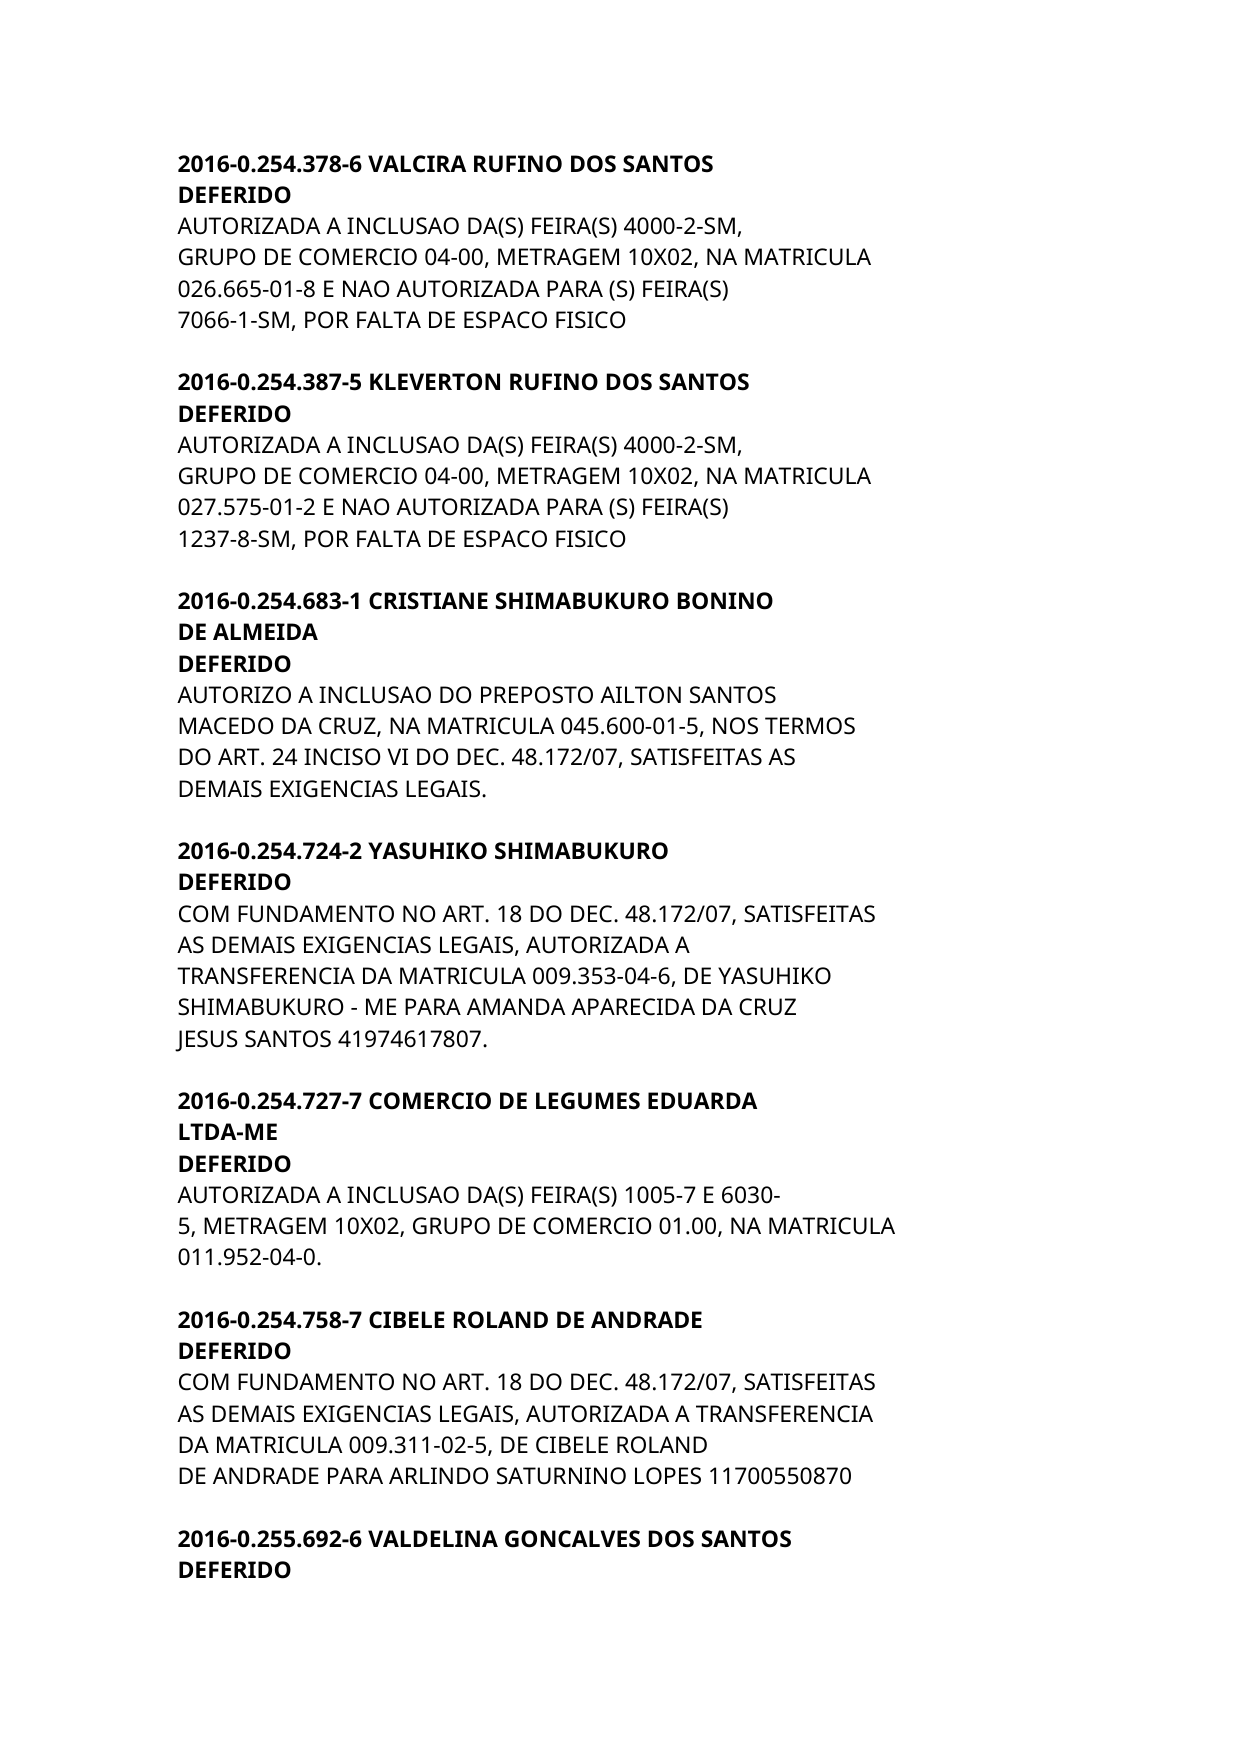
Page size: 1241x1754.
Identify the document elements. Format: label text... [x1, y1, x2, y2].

text DE ANDRADE PARA ARLINDO SATURNINO LOPES 11700550870 [177, 1460, 1063, 1491]
text 2016-0.254.378-6 VALCIRA RUFINO DOS SANTOS [177, 148, 1063, 179]
text JESUS SANTOS 41974617807. [177, 1023, 1063, 1054]
text DE ALMEIDA [177, 616, 1063, 648]
text DEFERIDO [177, 179, 1063, 210]
text DO ART. 24 INCISO VI DO DEC. 48.172/07, SATISFEITAS AS [177, 741, 1063, 773]
text 026.665-01-8 E NAO AUTORIZADA PARA (S) FEIRA(S) [177, 273, 1063, 304]
text 011.952-04-0. [177, 1241, 1063, 1273]
text 2016-0.254.727-7 COMERCIO DE LEGUMES EDUARDA [177, 1085, 1063, 1116]
text DEFERIDO [177, 1554, 1063, 1585]
text GRUPO DE COMERCIO 04-00, METRAGEM 10X02, NA MATRICULA [177, 241, 1063, 273]
text DEFERIDO [177, 398, 1063, 429]
text TRANSFERENCIA DA MATRICULA 009.353-04-6, DE YASUHIKO [177, 960, 1063, 991]
text LTDA-ME [177, 1116, 1063, 1148]
text 2016-0.254.724-2 YASUHIKO SHIMABUKURO [177, 835, 1063, 866]
text AS DEMAIS EXIGENCIAS LEGAIS, AUTORIZADA A [177, 929, 1063, 960]
text SHIMABUKURO - ME PARA AMANDA APARECIDA DA CRUZ [177, 991, 1063, 1023]
text AS DEMAIS EXIGENCIAS LEGAIS, AUTORIZADA A TRANSFERENCIA [177, 1398, 1063, 1429]
text 5, METRAGEM 10X02, GRUPO DE COMERCIO 01.00, NA MATRICULA [177, 1210, 1063, 1241]
text MACEDO DA CRUZ, NA MATRICULA 045.600-01-5, NOS TERMOS [177, 710, 1063, 741]
text AUTORIZADA A INCLUSAO DA(S) FEIRA(S) 4000-2-SM, [177, 210, 1063, 241]
text DEFERIDO [177, 866, 1063, 898]
text AUTORIZADA A INCLUSAO DA(S) FEIRA(S) 1005-7 E 6030- [177, 1179, 1063, 1210]
text AUTORIZADA A INCLUSAO DA(S) FEIRA(S) 4000-2-SM, [177, 429, 1063, 460]
text 2016-0.254.758-7 CIBELE ROLAND DE ANDRADE [177, 1304, 1063, 1335]
text DEMAIS EXIGENCIAS LEGAIS. [177, 773, 1063, 804]
text DEFERIDO [177, 1148, 1063, 1179]
text 027.575-01-2 E NAO AUTORIZADA PARA (S) FEIRA(S) [177, 491, 1063, 523]
text DA MATRICULA 009.311-02-5, DE CIBELE ROLAND [177, 1429, 1063, 1460]
text 2016-0.255.692-6 VALDELINA GONCALVES DOS SANTOS [177, 1523, 1063, 1554]
text 2016-0.254.683-1 CRISTIANE SHIMABUKURO BONINO [177, 585, 1063, 616]
text 1237-8-SM, POR FALTA DE ESPACO FISICO [177, 523, 1063, 554]
text 2016-0.254.387-5 KLEVERTON RUFINO DOS SANTOS [177, 366, 1063, 398]
text AUTORIZO A INCLUSAO DO PREPOSTO AILTON SANTOS [177, 679, 1063, 710]
text COM FUNDAMENTO NO ART. 18 DO DEC. 48.172/07, SATISFEITAS [177, 898, 1063, 929]
text COM FUNDAMENTO NO ART. 18 DO DEC. 48.172/07, SATISFEITAS [177, 1366, 1063, 1398]
text DEFERIDO [177, 1335, 1063, 1366]
text GRUPO DE COMERCIO 04-00, METRAGEM 10X02, NA MATRICULA [177, 460, 1063, 491]
text DEFERIDO [177, 648, 1063, 679]
text 7066-1-SM, POR FALTA DE ESPACO FISICO [177, 304, 1063, 335]
